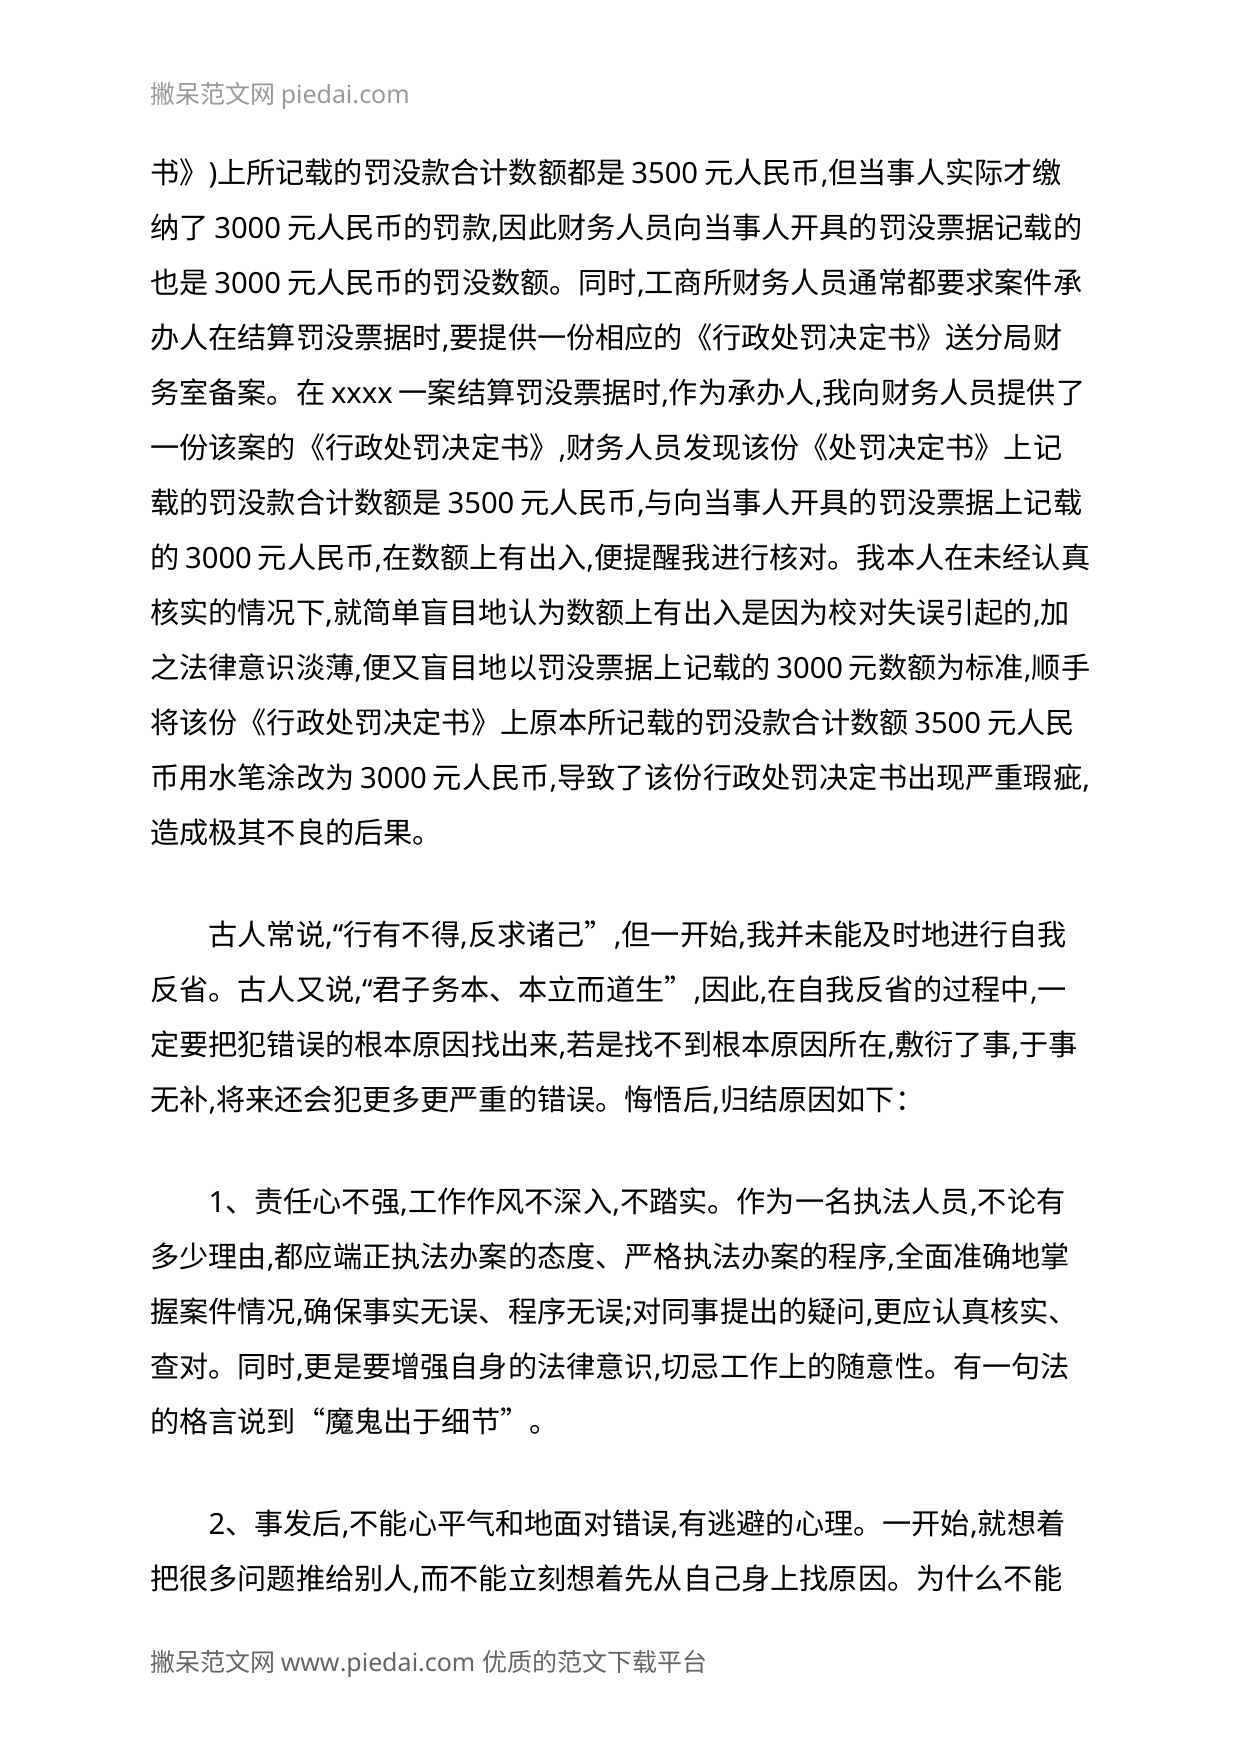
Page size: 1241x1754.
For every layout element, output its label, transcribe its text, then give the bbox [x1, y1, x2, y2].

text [150, 150, 1090, 852]
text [150, 1501, 1090, 1598]
text 1、责任心不强,工作作风不深入,不踏实。作为一名执法人员,不论有多少理由,都应端正执法办案的态度、严格执法办案的程序,全面准确地掌握案件情况,确保事实无误、程序无误;对同事提出的疑问,更应认真核实、查对。同时,更是要增强自身的法律意识,切忌工作上的随意性。有一句法的格言说到“魔鬼出于细节”。 [150, 1179, 1090, 1441]
text 古人常说,“行有不得,反求诸己”,但一开始,我并未能及时地进行自我反省。古人又说,“君子务本、本立而道生”,因此,在自我反省的过程中,一定要把犯错误的根本原因找出来,若是找不到根本原因所在,敷衍了事,于事无补,将来还会犯更多更严重的错误。悔悟后,归结原因如下： [150, 912, 1090, 1119]
